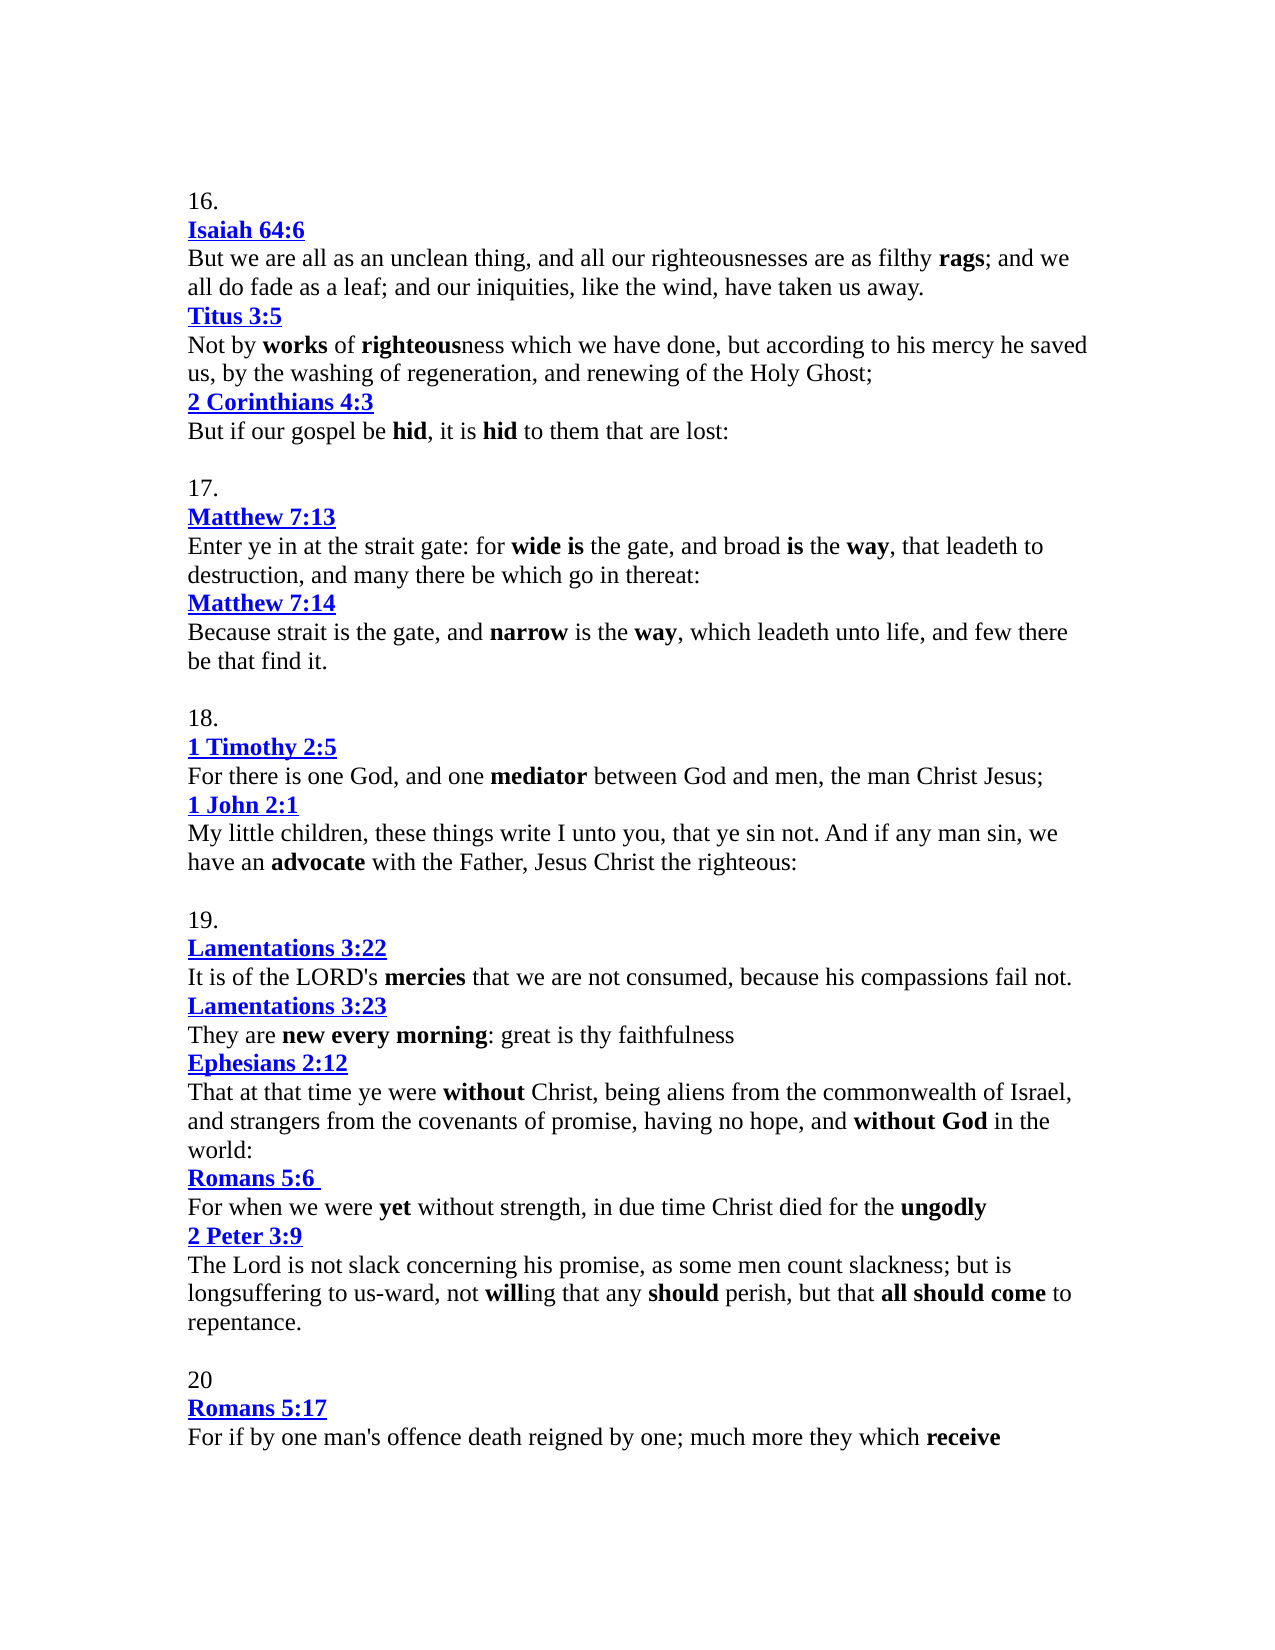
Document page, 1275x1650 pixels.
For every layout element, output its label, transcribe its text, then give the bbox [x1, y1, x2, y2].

text Isaiah 64:6 But we are all as an unclean thing, and all our righteousnesses are as filthy rags; and we all do fade as a leaf; and our iniquities, like the wind, have taken us away. [187, 215, 1087, 301]
text 20 [187, 1365, 1087, 1393]
text Lamentations 3:22 It is of the LORD's mercies that we are not consumed, because his compassions fail not. [187, 933, 1087, 991]
text Lamentations 3:23 They are new every morning: great is thy faithfulness [187, 991, 1087, 1048]
text Ephesians 2:12 That at that time ye were without Christ, being aliens from the commonwealth of Israel, and strangers from the covenants of promise, having no hope, and without God in the world: [187, 1048, 1087, 1163]
text Matthew 7:14 Because strait is the gate, and narrow is the way, which leadeth unto life, and few there be that find it. [187, 588, 1087, 675]
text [187, 1393, 1087, 1451]
text Titus 3:5 Not by works of righteousness which we have done, but according to his mercy he saved us, by the washing of regeneration, and renewing of the Holy Ghost; [187, 301, 1087, 387]
text For when we were yet without strength, in due time Christ died for the ungodly [187, 1192, 1087, 1221]
text Romans 5:6 [187, 1163, 1087, 1192]
text 1 John 2:1 My little children, these things write I unto you, that ye sin not. And if any man sin, we have an advocate with the Father, Jesus Christ the righteous: [187, 790, 1087, 876]
text 2 Corinthians 4:3 But if our gospel be hid, it is hid to them that are lost: [187, 387, 1087, 445]
text Matthew 7:13 Enter ye in at the strait gate: for wide is the gate, and broad is the way, that leadeth to destruction, and many there be which go in thereat: [187, 502, 1087, 588]
text 1 Timothy 2:5 For there is one God, and one mediator between God and men, the man Christ Jesus; [187, 732, 1087, 790]
text 16. [187, 186, 1087, 215]
text 17. [187, 473, 1087, 502]
text 19. [187, 905, 1087, 933]
text 18. [187, 703, 1087, 732]
text 2 Peter 3:9 The Lord is not slack concerning his promise, as some men count slackness; but is longsuffering to us-ward, not willing that any should perish, but that all should come to repentance. [187, 1221, 1087, 1336]
